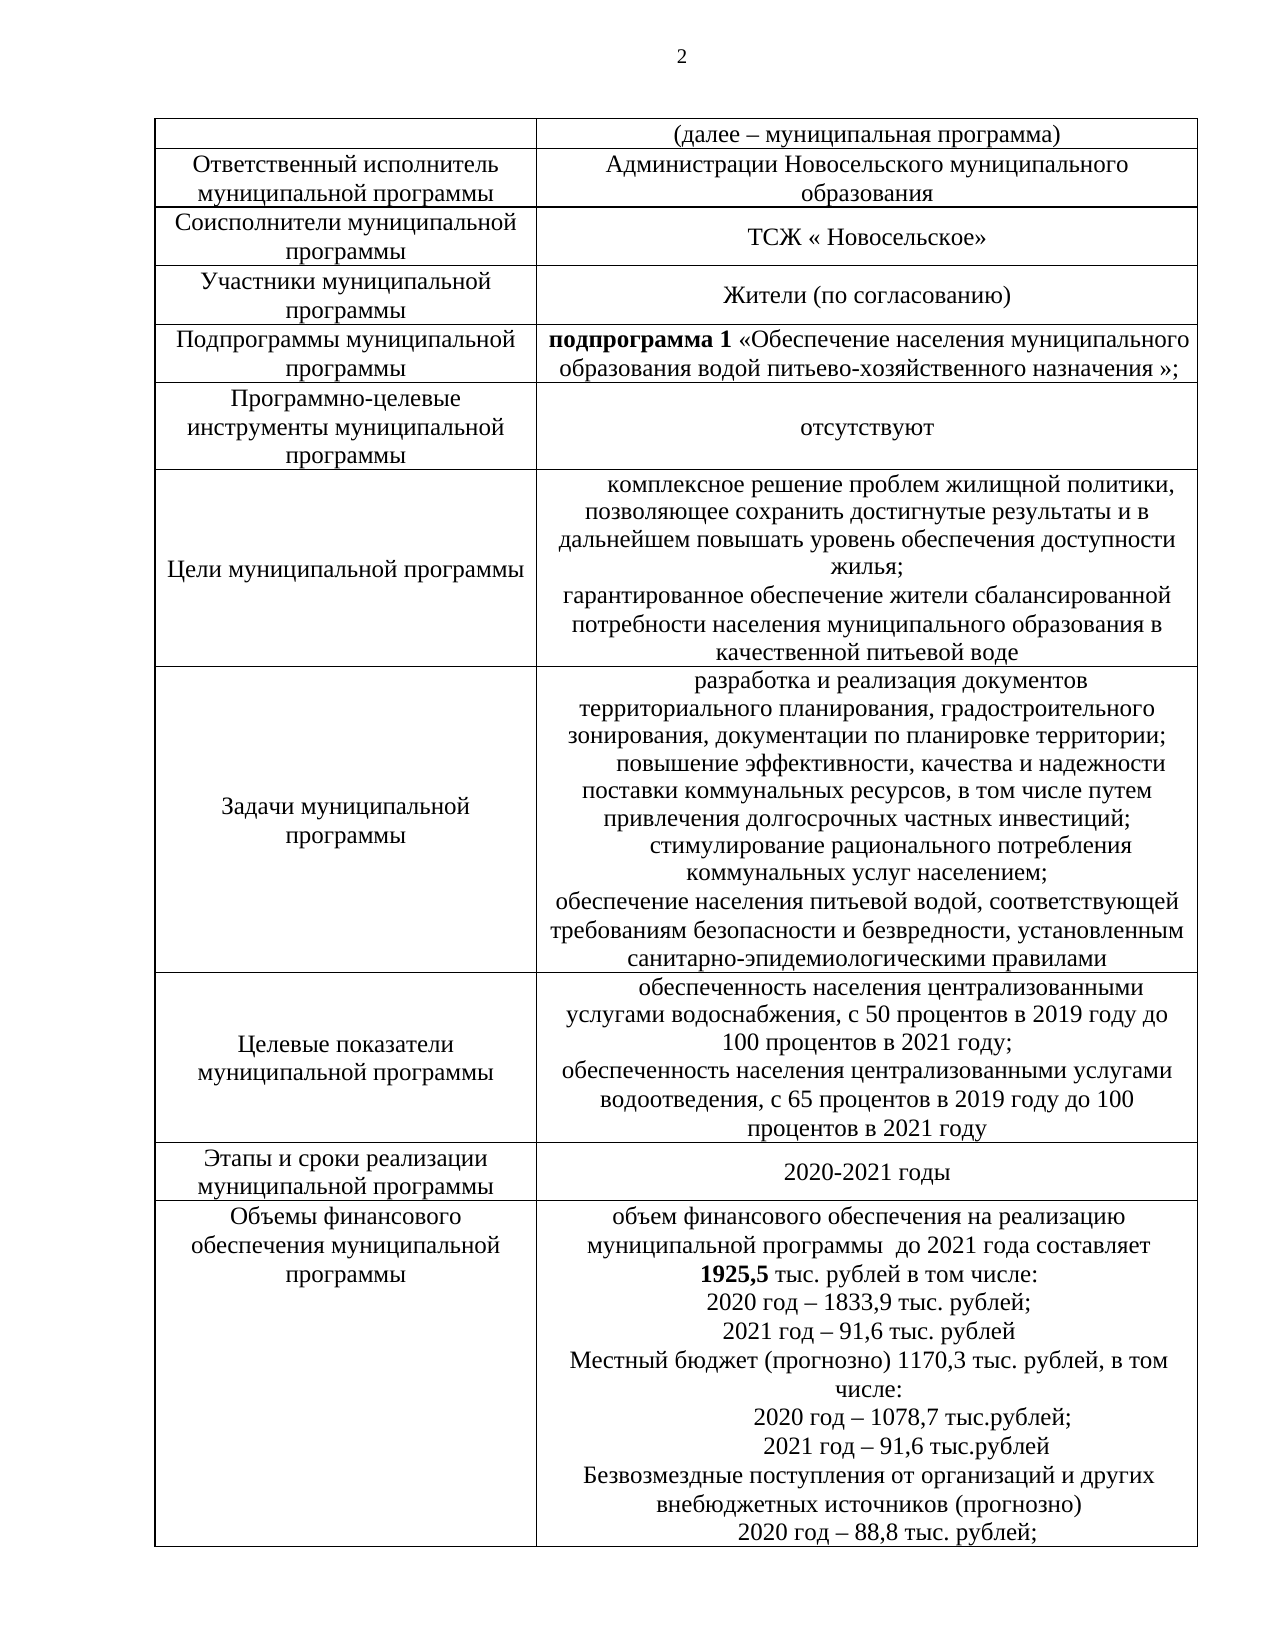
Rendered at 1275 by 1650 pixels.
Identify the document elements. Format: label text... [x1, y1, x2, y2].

table_cell Ответственный исполнитель муниципальной программы [156, 149, 536, 206]
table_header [537, 119, 1197, 148]
table_cell Целевые показатели муниципальной программы [156, 973, 536, 1142]
table_cell обеспеченность населения централизованными услугами водоснабжения, с 50 процентов в 2019 году до 100 процентов в 2021 году; обеспеченность населения централизованными услугами водоотведения, с 65 процентов в 2019 году до 100 процентов в 2021 году [537, 973, 1197, 1142]
table_cell подпрограмма 1 «Обеспечение населения муниципального образования водой питьево-хозяйственного назначения »; [537, 325, 1197, 382]
table_cell Подпрограммы муниципальной программы [156, 325, 536, 382]
table_cell Программно-целевые инструменты муниципальной программы [156, 383, 536, 469]
table_cell разработка и реализация документов территориального планирования, градостроительного зонирования, документации по планировке территории; повышение эффективности, качества и надежности поставки коммунальных ресурсов, в том числе путем привлечения долгосрочных частных инвестиций; стимулирование рационального потребления коммунальных услуг населением; обеспечение населения питьевой водой, соответствующей требованиям безопасности и безвредности, установленным санитарно-эпидемиологическими правилами [537, 667, 1197, 972]
table_cell Соисполнители муниципальной программы [156, 208, 536, 265]
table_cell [537, 1201, 1197, 1546]
table_cell 2020-2021 годы [537, 1143, 1197, 1200]
table_cell комплексное решение проблем жилищной политики, позволяющее сохранить достигнутые результаты и в дальнейшем повышать уровень обеспечения доступности жилья; гарантированное обеспечение жители сбалансированной потребности населения муниципального образования в качественной питьевой воде [537, 470, 1197, 666]
table_cell Жители (по согласованию) [537, 266, 1197, 323]
table_cell Администрации Новосельского муниципального образования [537, 149, 1197, 206]
table_cell ТСЖ « Новосельское» [537, 208, 1197, 265]
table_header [156, 119, 536, 148]
table_cell Участники муниципальной программы [156, 266, 536, 323]
table_cell Этапы и сроки реализации муниципальной программы [156, 1143, 536, 1200]
table_cell отсутствуют [537, 383, 1197, 469]
table_cell Цели муниципальной программы [156, 470, 536, 666]
table_cell Задачи муниципальной программы [156, 667, 536, 972]
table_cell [156, 1201, 536, 1546]
